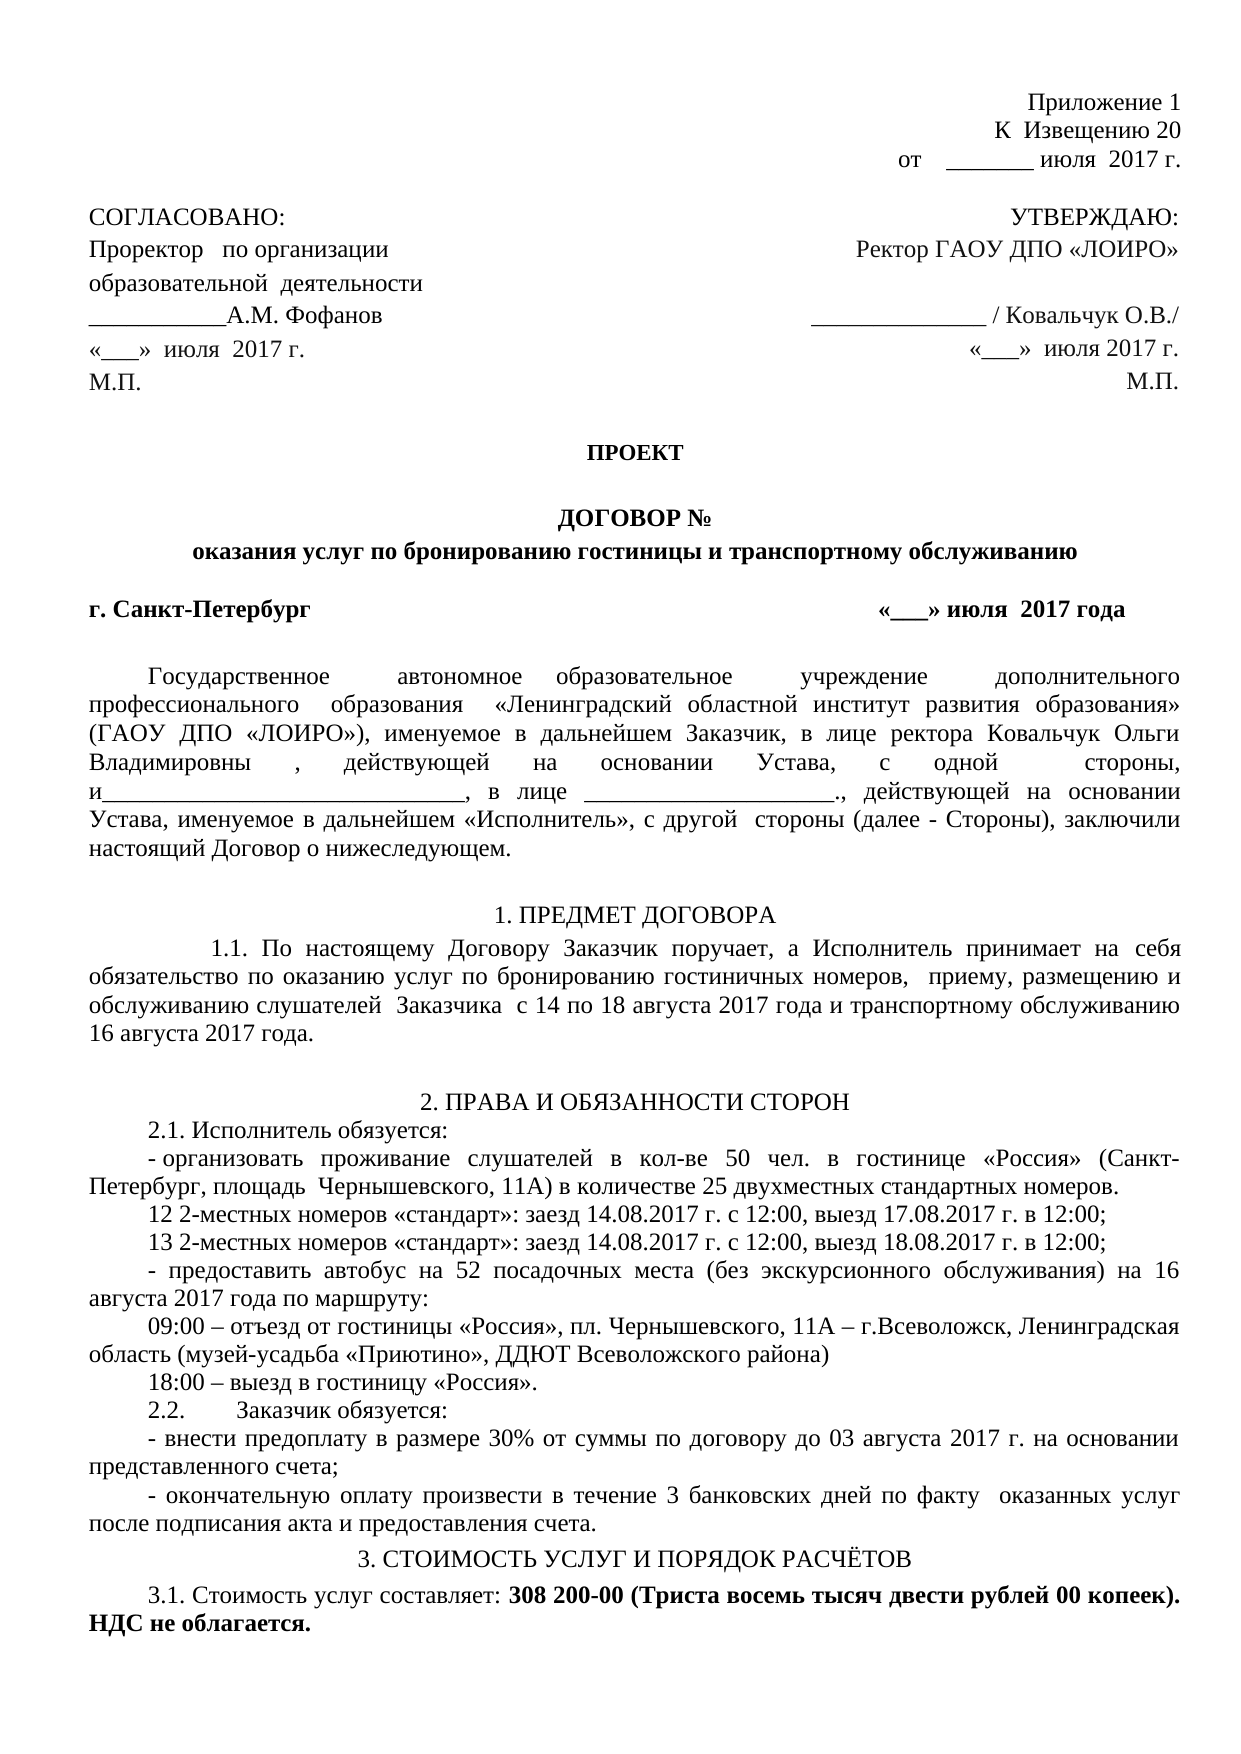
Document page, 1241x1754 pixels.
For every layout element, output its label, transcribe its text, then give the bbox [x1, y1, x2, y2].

text ПРОЕКТ [89, 438, 1181, 466]
text 3.1. Стоимость услуг составляет: 308 200-00 (Триста восемь тысяч двести рублей 00 копеек). НДС не облагается. [89, 1581, 1181, 1638]
text Приложение 1 [89, 87, 1181, 115]
text 12 2-местных номеров «стандарт»: заезд 14.08.2017 г. с 12:00, выезд 17.08.2017 г. в 12:00; [89, 1200, 1181, 1228]
text от _______ июля 2017 г. [89, 144, 1181, 173]
text ДОГОВОР № [89, 504, 1181, 532]
text Государственное автономное образовательное учреждение дополнительного профессионального образования «Ленинградский областной институт развития образования» (ГАОУ ДПО «ЛОИРО»), именуемое в дальнейшем Заказчик, в лице ректора Ковальчук Ольги Владимировны , действующей на основании Устава, с одной стороны, и_____________________________, в лице ____________________., действующей на основании Устава, именуемое в дальнейшем «Исполнитель», с другой стороны (далее - Стороны), заключили настоящий Договор о нижеследующем. [89, 661, 1181, 862]
text К Извещению 20 [89, 115, 1181, 144]
text - внести предоплату в размере 30% от суммы по договору до 03 августа 2017 г. на основании представленного счета; [89, 1424, 1181, 1480]
text 3. СТОИМОСТЬ УСЛУГ И ПОРЯДОК РАСЧЁТОВ [89, 1544, 1181, 1573]
text 18:00 – выезд в гостиницу «Россия». [89, 1368, 1181, 1396]
text оказания услуг по бронированию гостиницы и транспортному обслуживанию [89, 537, 1181, 565]
list организовать проживание слушателей в кол-ве 50 чел. в гостинице «Россия» (Санкт-Петербург, площадь Чернышевского, 11А) в количестве 25 двухместных стандартных номеров. [89, 1144, 1181, 1200]
text 2.1. Исполнитель обязуется: [89, 1116, 1181, 1144]
text - окончательную оплату произвести в течение 3 банковских дней по факту оказанных услуг после подписания акта и предоставления счета. [89, 1481, 1181, 1537]
text 1. ПРЕДМЕТ ДОГОВОРА [89, 901, 1181, 929]
text 2. ПРАВА И ОБЯЗАННОСТИ СТОРОН [89, 1088, 1181, 1116]
text г. Санкт-Петербург «___» июля 2017 года [89, 594, 1181, 623]
text 09:00 – отъезд от гостиницы «Россия», пл. Чернышевского, 11А – г.Всеволожск, Ленинградская область (музей-усадьба «Приютино», ДДЮТ Всеволожского района) [89, 1312, 1181, 1368]
text - предоставить автобус на 52 посадочных места (без экскурсионного обслуживания) на 16 августа 2017 года по маршруту: [89, 1256, 1181, 1312]
text 13 2-местных номеров «стандарт»: заезд 14.08.2017 г. с 12:00, выезд 18.08.2017 г. в 12:00; [89, 1228, 1181, 1256]
list Заказчик обязуется: [89, 1396, 1181, 1424]
table_header СОГЛАСОВАНО: Проректор по организации образовательной деятельности ___________А.М. Фофанов «___» июля 2017 г. М.П. [78, 202, 634, 433]
table_header УТВЕРЖДАЮ: Ректор ГАОУ ДПО «ЛОИРО» ______________ / Ковальчук О.В./ «___» июля 2017 г. М.П. [634, 202, 1190, 433]
text 1.1. По настоящему Договору Заказчик поручает, а Исполнитель принимает на себя обязательство по оказанию услуг по бронированию гостиничных номеров, приему, размещению и обслуживанию слушателей Заказчика с 14 по 18 августа 2017 года и транспортному обслуживанию 16 августа 2017 года. [89, 933, 1181, 1048]
